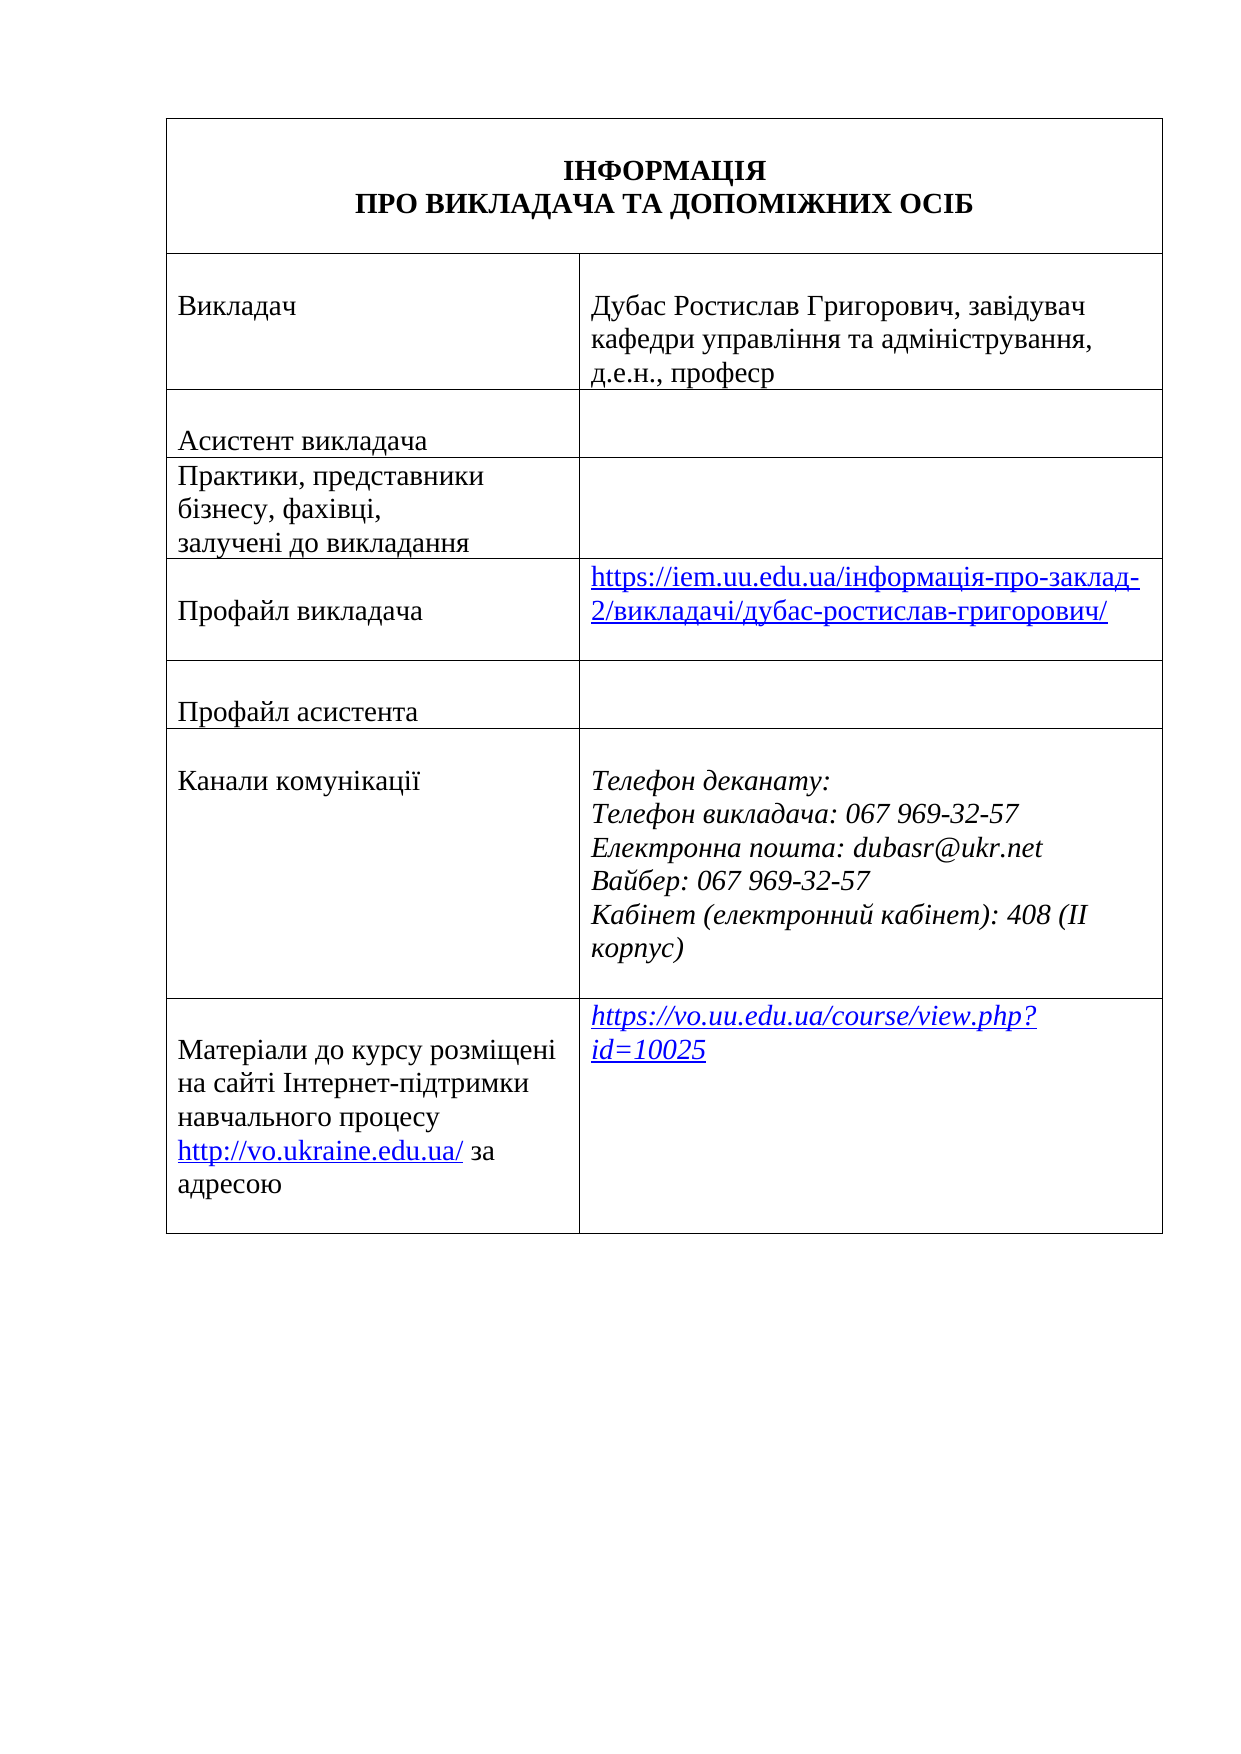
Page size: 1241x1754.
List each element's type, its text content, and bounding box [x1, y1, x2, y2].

table_cell Матеріали до курсу розміщені на сайті Інтернет-підтримки навчального процесу http://vo.ukraine.edu.ua/ за адресою [167, 999, 579, 1233]
table_cell https://vo.uu.edu.ua/course/view.php?id=10025 [580, 999, 1162, 1233]
table_cell Канали комунікації [167, 729, 579, 997]
table_cell Телефон деканату: Телефон викладача: 067 969-32-57 Електронна пошта: dubasr@ukr.net Вайбер: 067 969-32-57 Кабінет (електронний кабінет): 408 (ІІ корпус) [580, 729, 1162, 997]
table_cell Профайл викладача [167, 559, 579, 660]
table_header ІНФОРМАЦІЯ ПРО ВИКЛАДАЧА ТА ДОПОМІЖНИХ ОСІБ [167, 119, 1162, 253]
table_cell Практики, представники бізнесу, фахівці, залучені до викладання [167, 458, 579, 558]
table_cell Викладач [167, 254, 579, 388]
table_cell [580, 458, 1162, 558]
table_cell https://iem.uu.edu.ua/інформація-про-заклад-2/викладачі/дубас-ростислав-григорович/ [580, 559, 1162, 660]
table_cell [580, 661, 1162, 728]
table_cell [580, 390, 1162, 457]
table_cell Дубас Ростислав Григорович, завідувач кафедри управління та адміністрування, д.е.н., професр [580, 254, 1162, 388]
table_cell Асистент викладача [167, 390, 579, 457]
table_cell Профайл асистента [167, 661, 579, 728]
